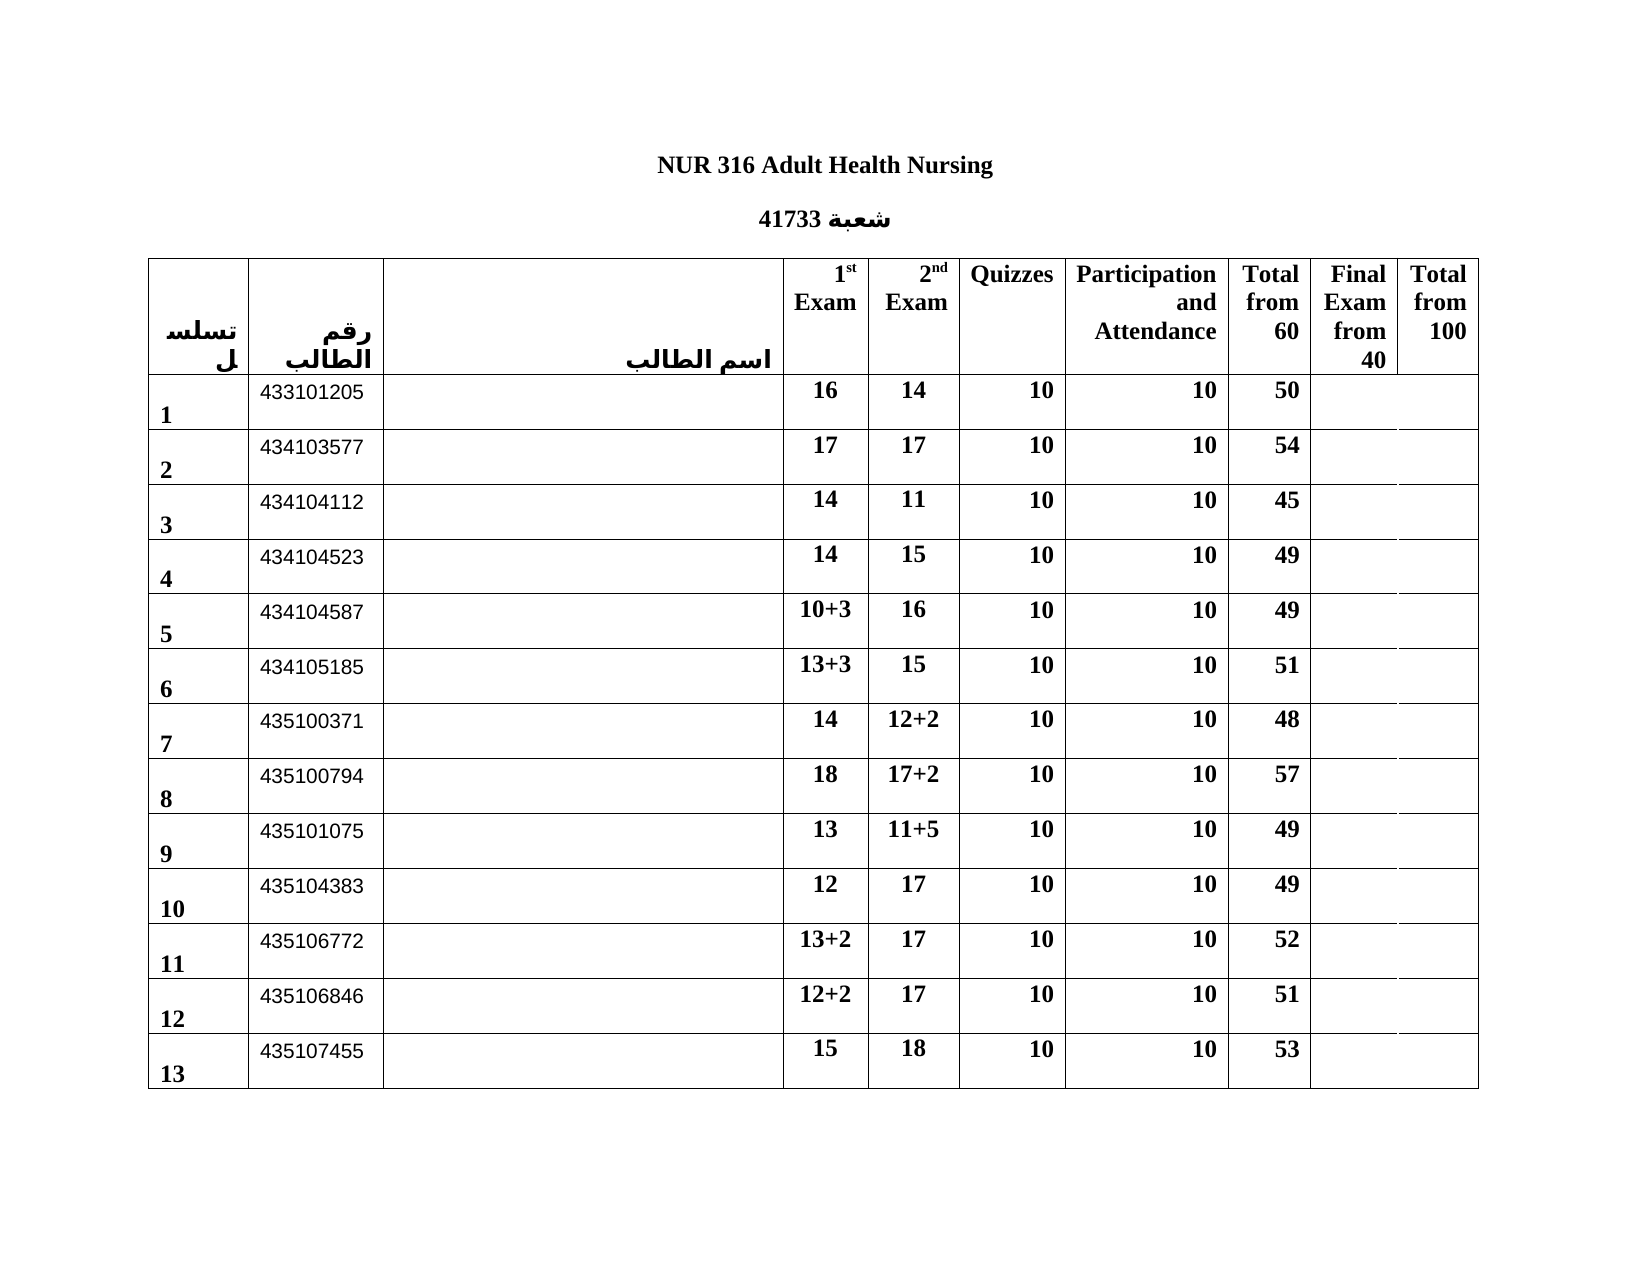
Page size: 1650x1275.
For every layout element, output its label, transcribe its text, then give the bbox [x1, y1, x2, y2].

table_cell 10 [1066, 649, 1228, 703]
table_cell [384, 540, 783, 593]
table_cell 45 [1229, 485, 1310, 538]
table_cell 57 [1229, 759, 1310, 813]
table_header رقم الطالب [249, 259, 383, 374]
table_header تسلسل [149, 259, 248, 374]
table_cell [1398, 924, 1478, 978]
table_cell 433101205 [249, 375, 383, 429]
table_cell [1398, 594, 1478, 648]
table_cell 435106772 [249, 924, 383, 978]
table_cell 2 [149, 430, 248, 483]
table_cell 10+3 [784, 594, 868, 648]
table_cell 10 [149, 869, 248, 923]
table_cell [1311, 539, 1398, 593]
table_cell 10 [960, 759, 1065, 813]
table_cell [1311, 1033, 1398, 1087]
table_cell [1398, 540, 1478, 593]
table_cell 434104523 [249, 540, 383, 593]
table_cell 53 [1229, 1034, 1310, 1087]
table_cell 14 [784, 485, 868, 538]
table_cell [384, 814, 783, 868]
table_cell 10 [960, 485, 1065, 538]
table_cell [1311, 923, 1398, 978]
table_cell 49 [1229, 594, 1310, 648]
table_cell 49 [1229, 869, 1310, 923]
table_cell 13+2 [784, 924, 868, 978]
table_cell [384, 869, 783, 923]
table_cell 435100371 [249, 704, 383, 758]
table_cell [1398, 649, 1478, 703]
table_cell 10 [1066, 594, 1228, 648]
table_cell 16 [784, 375, 868, 429]
table_cell 10 [960, 979, 1065, 1032]
table_cell [1311, 758, 1398, 813]
table_cell 10 [960, 869, 1065, 923]
table_cell 15 [784, 1034, 868, 1087]
table_cell 5 [149, 594, 248, 648]
table_cell [1311, 703, 1398, 758]
table_cell 434104587 [249, 594, 383, 648]
table_cell 10 [1066, 540, 1228, 593]
table_cell 13+3 [784, 649, 868, 703]
table_cell 18 [784, 759, 868, 813]
table_cell 10 [1066, 704, 1228, 758]
text NUR 316 Adult Health Nursing [150, 150, 1500, 179]
table_cell 435107455 [249, 1034, 383, 1087]
table_cell [1398, 869, 1478, 923]
table_header Quizzes [960, 259, 1065, 374]
table_header Final Exam from 40 [1311, 259, 1397, 374]
table_cell 10 [1066, 869, 1228, 923]
table_cell 10 [960, 924, 1065, 978]
table_cell 13 [149, 1034, 248, 1087]
table_cell 10 [1066, 375, 1228, 429]
table_cell 10 [960, 704, 1065, 758]
table_cell [1398, 704, 1478, 758]
table_cell [1398, 759, 1478, 813]
table_cell 10 [960, 814, 1065, 868]
table_cell 435100794 [249, 759, 383, 813]
table_cell 435104383 [249, 869, 383, 923]
table_cell 48 [1229, 704, 1310, 758]
table_cell 4 [149, 540, 248, 593]
table_cell 435106846 [249, 979, 383, 1032]
table_cell 14 [869, 375, 959, 429]
table_cell 13 [784, 814, 868, 868]
table_cell 10 [960, 594, 1065, 648]
table_cell 12+2 [784, 979, 868, 1032]
table_cell 12 [149, 979, 248, 1032]
table_cell [1311, 978, 1398, 1032]
table_cell 9 [149, 814, 248, 868]
table_cell [384, 649, 783, 703]
table_header اسم الطالب [384, 259, 783, 374]
table_cell 12 [784, 869, 868, 923]
table_cell 49 [1229, 814, 1310, 868]
table_cell 10 [960, 649, 1065, 703]
table_cell 10 [1066, 1034, 1228, 1087]
table_cell 15 [869, 540, 959, 593]
table_cell 16 [869, 594, 959, 648]
table_cell 17+2 [869, 759, 959, 813]
table_cell [1398, 979, 1478, 1032]
table_cell [384, 1034, 783, 1087]
table_cell [1398, 485, 1478, 538]
table_cell 10 [960, 1034, 1065, 1087]
table_cell [1398, 1034, 1478, 1087]
table_cell 10 [1066, 485, 1228, 538]
table_cell 51 [1229, 649, 1310, 703]
table_cell 49 [1229, 540, 1310, 593]
table_cell [1311, 868, 1398, 923]
table_cell 10 [960, 430, 1065, 483]
table_cell 8 [149, 759, 248, 813]
table_cell 17 [869, 430, 959, 483]
table_cell 3 [149, 485, 248, 538]
table_cell 435101075 [249, 814, 383, 868]
table_cell [1398, 430, 1478, 483]
table_cell 17 [869, 869, 959, 923]
table_cell [384, 430, 783, 483]
table_header 1st Exam [784, 259, 868, 374]
table_cell [1311, 593, 1398, 648]
table_cell 434104112 [249, 485, 383, 538]
table_header 2nd Exam [869, 259, 959, 374]
table_cell [384, 594, 783, 648]
table_cell 10 [1066, 924, 1228, 978]
table_cell 15 [869, 649, 959, 703]
table_cell 10 [1066, 759, 1228, 813]
table_cell 7 [149, 704, 248, 758]
table_cell 14 [784, 704, 868, 758]
table_cell 1 [149, 375, 248, 429]
table_cell 11+5 [869, 814, 959, 868]
table_cell 50 [1229, 375, 1310, 429]
table_cell 17 [784, 430, 868, 483]
table_cell [384, 759, 783, 813]
table_cell [1311, 813, 1398, 868]
table_cell 10 [1066, 814, 1228, 868]
table_cell [384, 485, 783, 538]
table_cell [1398, 814, 1478, 868]
table_cell [384, 704, 783, 758]
table_cell 54 [1229, 430, 1310, 483]
table_cell [384, 375, 783, 429]
table_cell 17 [869, 979, 959, 1032]
table_header Total from 60 [1229, 259, 1310, 374]
table_cell 18 [869, 1034, 959, 1087]
table_cell [384, 924, 783, 978]
table_cell 434105185 [249, 649, 383, 703]
table_cell [1398, 375, 1478, 429]
table_cell 12+2 [869, 704, 959, 758]
table_header Total from 100 [1398, 259, 1478, 374]
table_cell 11 [149, 924, 248, 978]
table_cell 6 [149, 649, 248, 703]
table_cell 10 [960, 375, 1065, 429]
table_cell 434103577 [249, 430, 383, 483]
table_cell [1311, 484, 1398, 538]
table_cell 10 [1066, 979, 1228, 1032]
table_cell 10 [960, 540, 1065, 593]
text شعبة 41733 [150, 204, 1500, 233]
table_cell 52 [1229, 924, 1310, 978]
table_cell [1311, 429, 1398, 483]
table_cell [384, 979, 783, 1032]
table_cell 17 [869, 924, 959, 978]
table_cell [1311, 648, 1398, 703]
table_cell [1311, 375, 1398, 429]
table_cell 51 [1229, 979, 1310, 1032]
table_cell 10 [1066, 430, 1228, 483]
table_header Participation and Attendance [1066, 259, 1228, 374]
table_cell 14 [784, 540, 868, 593]
table_cell 11 [869, 485, 959, 538]
